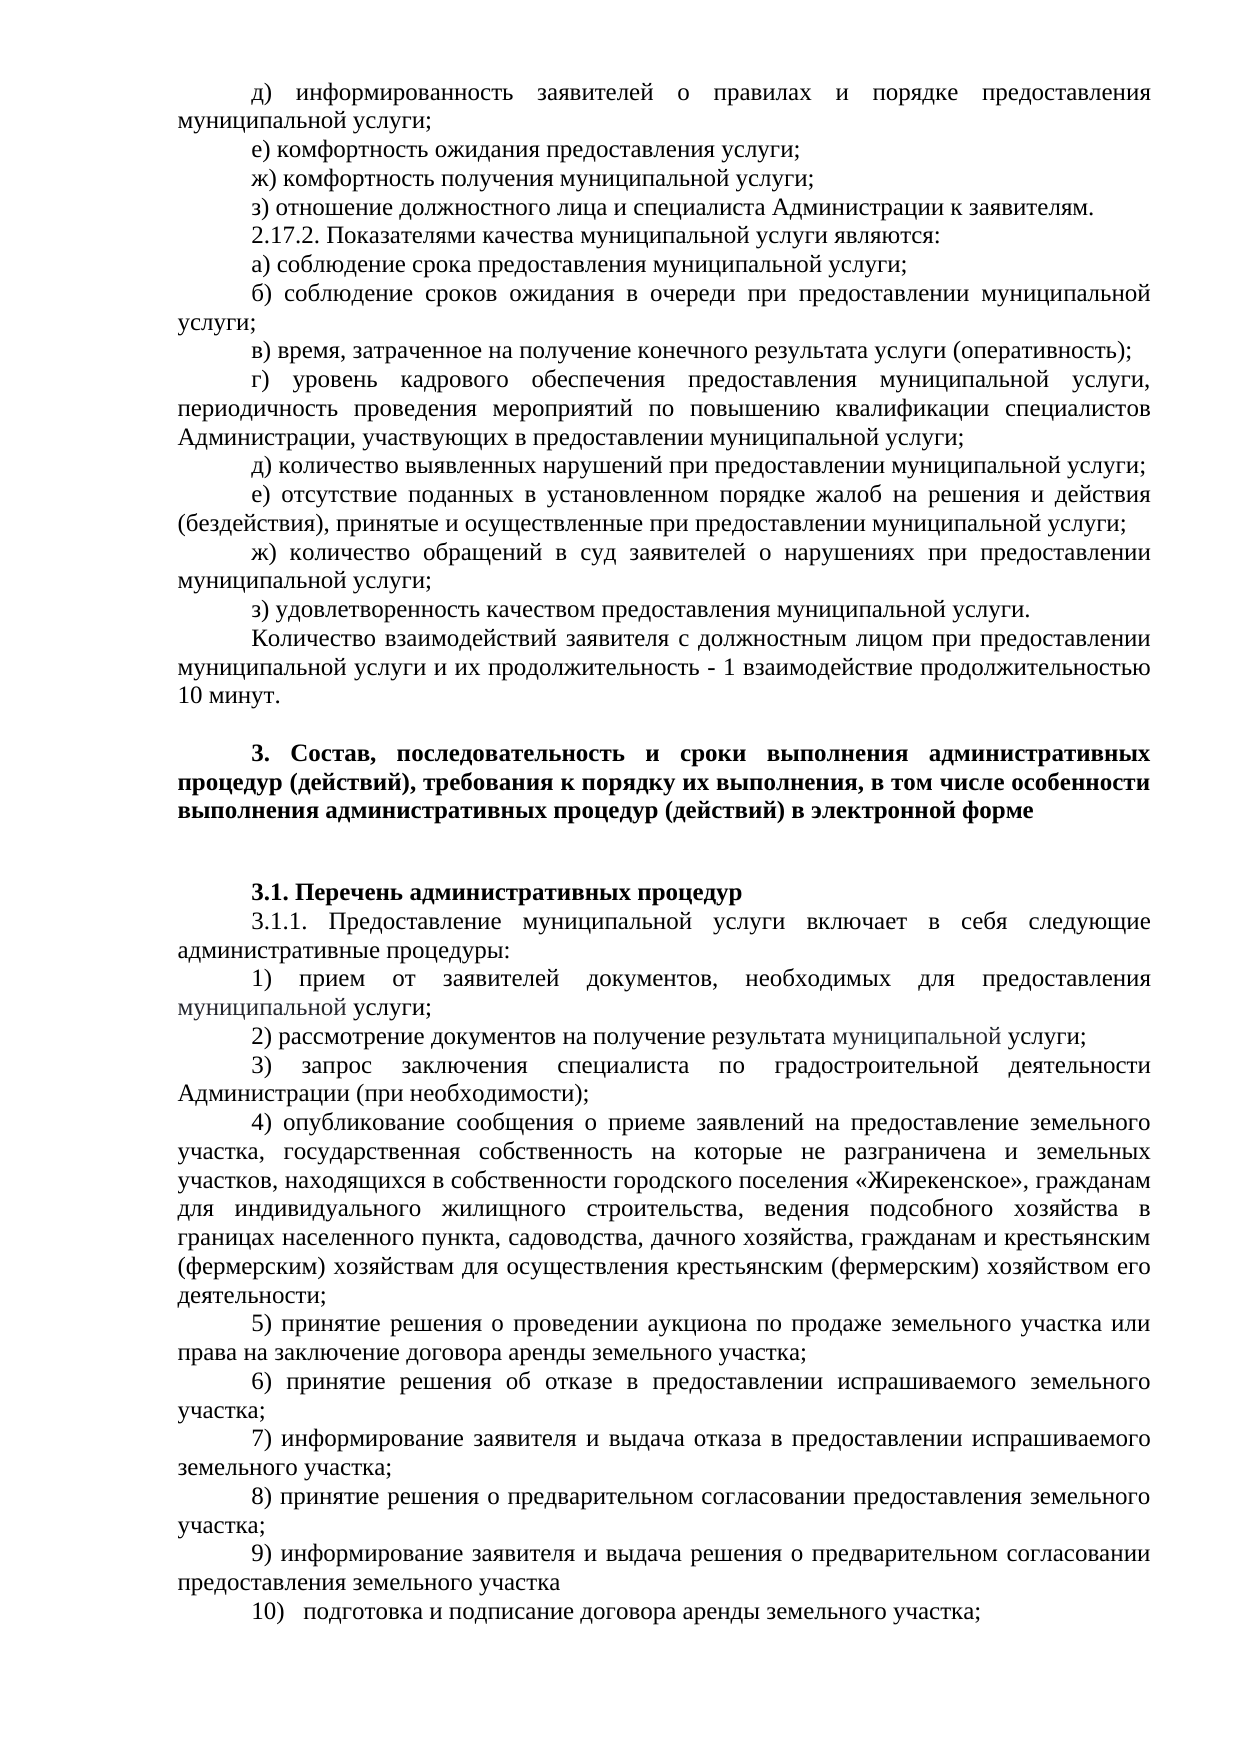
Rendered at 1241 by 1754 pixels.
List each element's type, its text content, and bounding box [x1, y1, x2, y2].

text г) уровень кадрового обеспечения предоставления муниципальной услуги, периодичность проведения мероприятий по повышению квалификации специалистов Администрации, участвующих в предоставлении муниципальной услуги; [177, 364, 1152, 451]
subtitle 3.1. Перечень административных процедур [177, 877, 1152, 906]
text д) информированность заявителей о правилах и порядке предоставления муниципальной услуги; [177, 77, 1152, 134]
text а) соблюдение срока предоставления муниципальной услуги; [177, 249, 1152, 278]
text д) количество выявленных нарушений при предоставлении муниципальной услуги; [177, 451, 1152, 479]
text 5) принятие решения о проведении аукциона по продаже земельного участка или права на заключение договора аренды земельного участка; [177, 1308, 1152, 1366]
subtitle 3. Состав, последовательность и сроки выполнения административных процедур (действий), требования к порядку их выполнения, в том числе особенности выполнения административных процедур (действий) в электронной форме [177, 738, 1152, 824]
text з) отношение должностного лица и специалиста Администрации к заявителям. [177, 192, 1152, 221]
text 9) информирование заявителя и выдача решения о предварительном согласовании предоставления земельного участка [177, 1538, 1152, 1596]
text 2.17.2. Показателями качества муниципальной услуги являются: [177, 221, 1152, 249]
subtitle 4) опубликование сообщения о приеме заявлений на предоставление земельного участка, государственная собственность на которые не разграничена и земельных участков, находящихся в собственности городского поселения «Жирекенское», гражданам для индивидуального жилищного строительства, ведения подсобного хозяйства в границах населенного пункта, садоводства, дачного хозяйства, гражданам и крестьянским (фермерским) хозяйствам для осуществления крестьянским (фермерским) хозяйством его деятельности; [177, 1107, 1152, 1308]
subtitle 7) информирование заявителя и выдача отказа в предоставлении испрашиваемого земельного участка; [177, 1423, 1152, 1481]
text 10) подготовка и подписание договора аренды земельного участка; [177, 1596, 1152, 1625]
subtitle 2) рассмотрение документов на получение результата муниципальной услуги; [177, 1021, 1152, 1050]
text е) отсутствие поданных в установленном порядке жалоб на решения и действия (бездействия), принятые и осуществленные при предоставлении муниципальной услуги; [177, 479, 1152, 537]
text з) удовлетворенность качеством предоставления муниципальной услуги. [177, 594, 1152, 623]
text ж) комфортность получения муниципальной услуги; [177, 163, 1152, 192]
text е) комфортность ожидания предоставления услуги; [177, 134, 1152, 163]
text 3.1.1. Предоставление муниципальной услуги включает в себя следующие административные процедуры: [177, 906, 1152, 963]
subtitle 1) прием от заявителей документов, необходимых для предоставления муниципальной услуги; [177, 963, 1152, 1021]
text 6) принятие решения об отказе в предоставлении испрашиваемого земельного участка; [177, 1366, 1152, 1423]
text ж) количество обращений в суд заявителей о нарушениях при предоставлении муниципальной услуги; [177, 537, 1152, 594]
text 8) принятие решения о предварительном согласовании предоставления земельного участка; [177, 1481, 1152, 1538]
text б) соблюдение сроков ожидания в очереди при предоставлении муниципальной услуги; [177, 278, 1152, 336]
text в) время, затраченное на получение конечного результата услуги (оперативность); [177, 336, 1152, 364]
text Количество взаимодействий заявителя с должностным лицом при предоставлении муниципальной услуги и их продолжительность - 1 взаимодействие продолжительностью 10 минут. [177, 623, 1152, 709]
subtitle 3) запрос заключения специалиста по градостроительной деятельности Администрации (при необходимости); [177, 1050, 1152, 1107]
